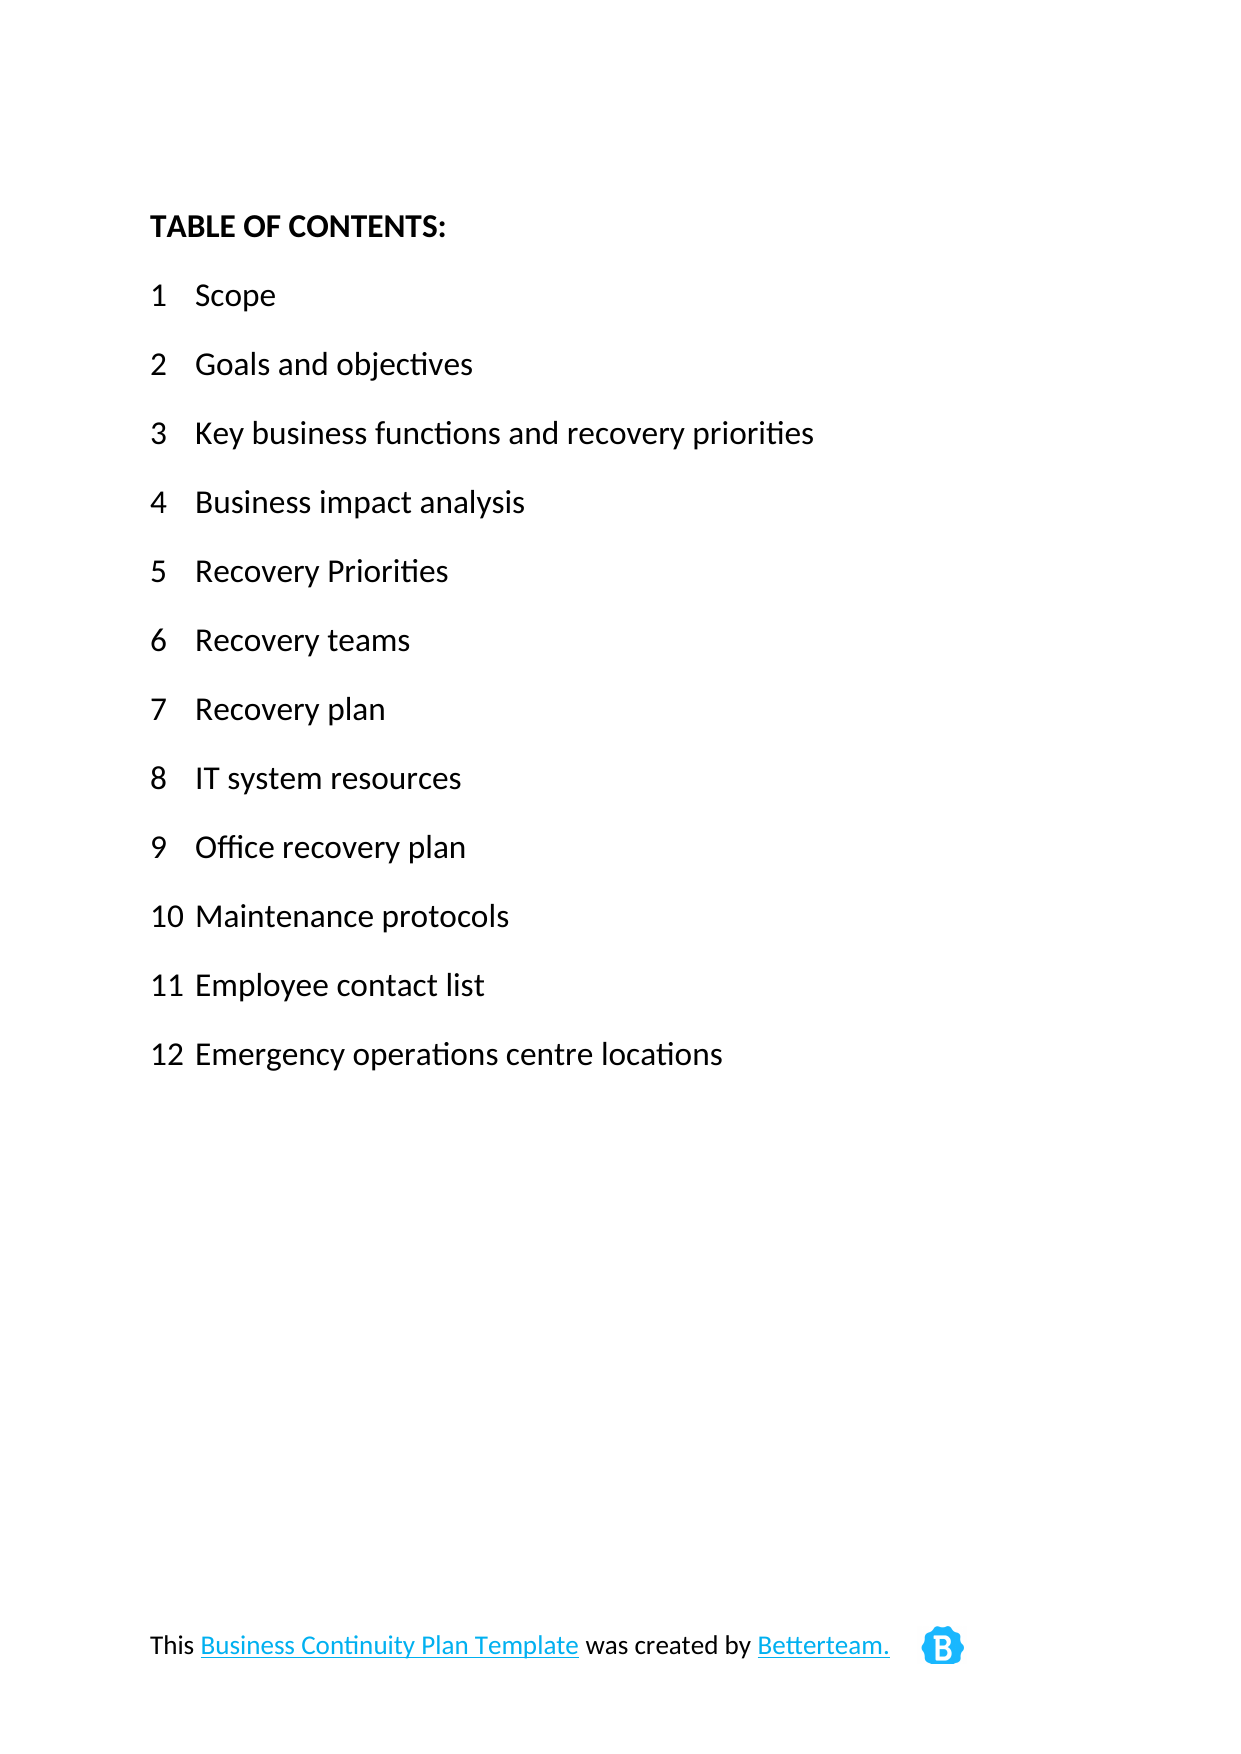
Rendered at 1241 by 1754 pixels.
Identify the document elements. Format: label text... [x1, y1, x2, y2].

subtitle IT system resources [150, 757, 1090, 797]
subtitle Goals and objectives [150, 343, 1090, 384]
subtitle Key business functions and recovery priorities [150, 412, 1090, 453]
subtitle Office recovery plan [150, 826, 1090, 866]
subtitle Scope [150, 274, 1090, 315]
picture [916, 1626, 967, 1664]
subtitle Emergency operations centre locations [150, 1033, 1090, 1073]
text TABLE OF CONTENTS: [150, 205, 1090, 246]
subtitle Recovery plan [150, 688, 1090, 728]
subtitle Business impact analysis [150, 481, 1090, 522]
subtitle Recovery Priorities [150, 550, 1090, 591]
subtitle Employee contact list [150, 964, 1090, 1004]
subtitle Maintenance protocols [150, 895, 1090, 935]
subtitle Recovery teams [150, 619, 1090, 659]
